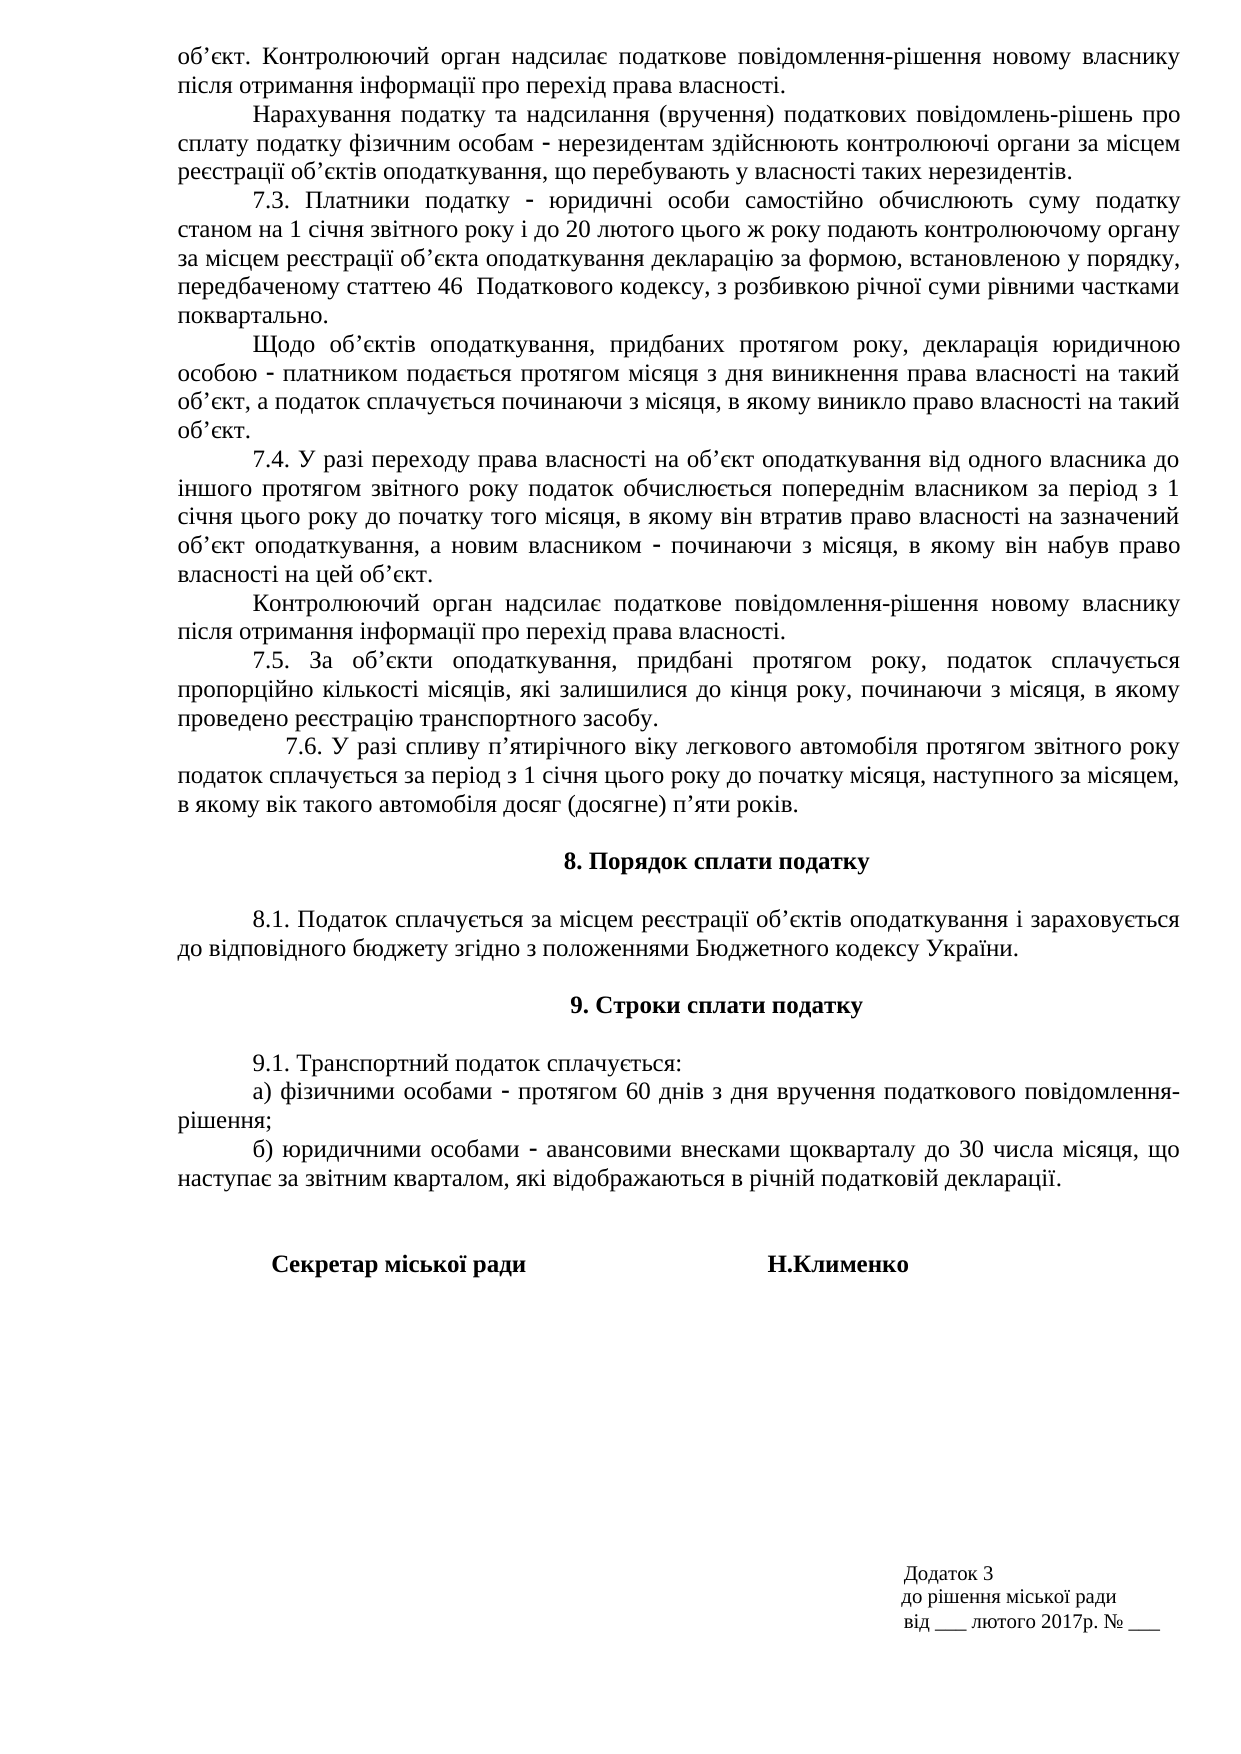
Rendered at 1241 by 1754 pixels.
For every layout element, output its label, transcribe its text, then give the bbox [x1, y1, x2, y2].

text 7.3. Платники податку юридичні особи самостійно обчислюють суму податку станом на 1 січня звітного року і до 20 лютого цього ж року подають контролюючому органу за місцем реєстрації об’єкта оподаткування декларацію за формою, встановленою у порядку, передбаченому статтею 46 Податкового кодексу, з розбивкою річної суми рівними частками поквартально. [177, 185, 1181, 329]
text а) фізичними особами протягом 60 днів з дня вручення податкового повідомлення-рішення; [177, 1076, 1181, 1134]
text 7.6. У разі спливу п’ятирічного віку легкового автомобіля протягом звітного року податок сплачується за період з 1 січня цього року до початку місяця, наступного за місяцем, в якому вік такого автомобіля досяг (досягне) п’яти років. [177, 731, 1181, 818]
text 9.1. Транспортний податок сплачується: [177, 1048, 1181, 1076]
text Секретар міської ради Н.Клименко [177, 1249, 1181, 1278]
text 8. Порядок сплати податку [177, 846, 1181, 875]
text Додаток 3 [767, 1560, 1181, 1584]
text Щодо об’єктів оподаткування, придбаних протягом року, декларація юридичною особою платником подається протягом місяця з дня виникнення права власності на такий об’єкт, а податок сплачується починаючи з місяця, в якому виникло право власності на такий об’єкт. [177, 329, 1181, 444]
text Контролюючий орган надсилає податкове повідомлення-рішення новому власнику після отримання інформації про перехід права власності. [177, 588, 1181, 645]
text 9. Строки сплати податку [177, 990, 1181, 1019]
text від ___ лютого 2017р. № ___ [841, 1608, 1181, 1633]
text до рішення міської ради [177, 1584, 1181, 1608]
text б) юридичними особами авансовими внесками щокварталу до 30 числа місяця, що наступає за звітним кварталом, які відображаються в річній податковій декларації. [177, 1134, 1181, 1191]
text 7.4. У разі переходу права власності на об’єкт оподаткування від одного власника до іншого протягом звітного року податок обчислюється попереднім власником за період з 1 січня цього року до початку того місяця, в якому він втратив право власності на зазначений об’єкт оподаткування, а новим власником починаючи з місяця, в якому він набув право власності на цей об’єкт. [177, 444, 1181, 588]
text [177, 41, 1181, 99]
text 8.1. Податок сплачується за місцем реєстрації об’єктів оподаткування і зараховується до відповідного бюджету згідно з положеннями Бюджетного кодексу України. [177, 904, 1181, 961]
text 7.5. За об’єкти оподаткування, придбані протягом року, податок сплачується пропорційно кількості місяців, які залишилися до кінця року, починаючи з місяця, в якому проведено реєстрацію транспортного засобу. [177, 645, 1181, 731]
text Нарахування податку та надсилання (вручення) податкових повідомлень-рішень про сплату податку фізичним особам нерезидентам здійснюють контролюючі органи за місцем реєстрації об’єктів оподаткування, що перебувають у власності таких нерезидентів. [177, 99, 1181, 185]
